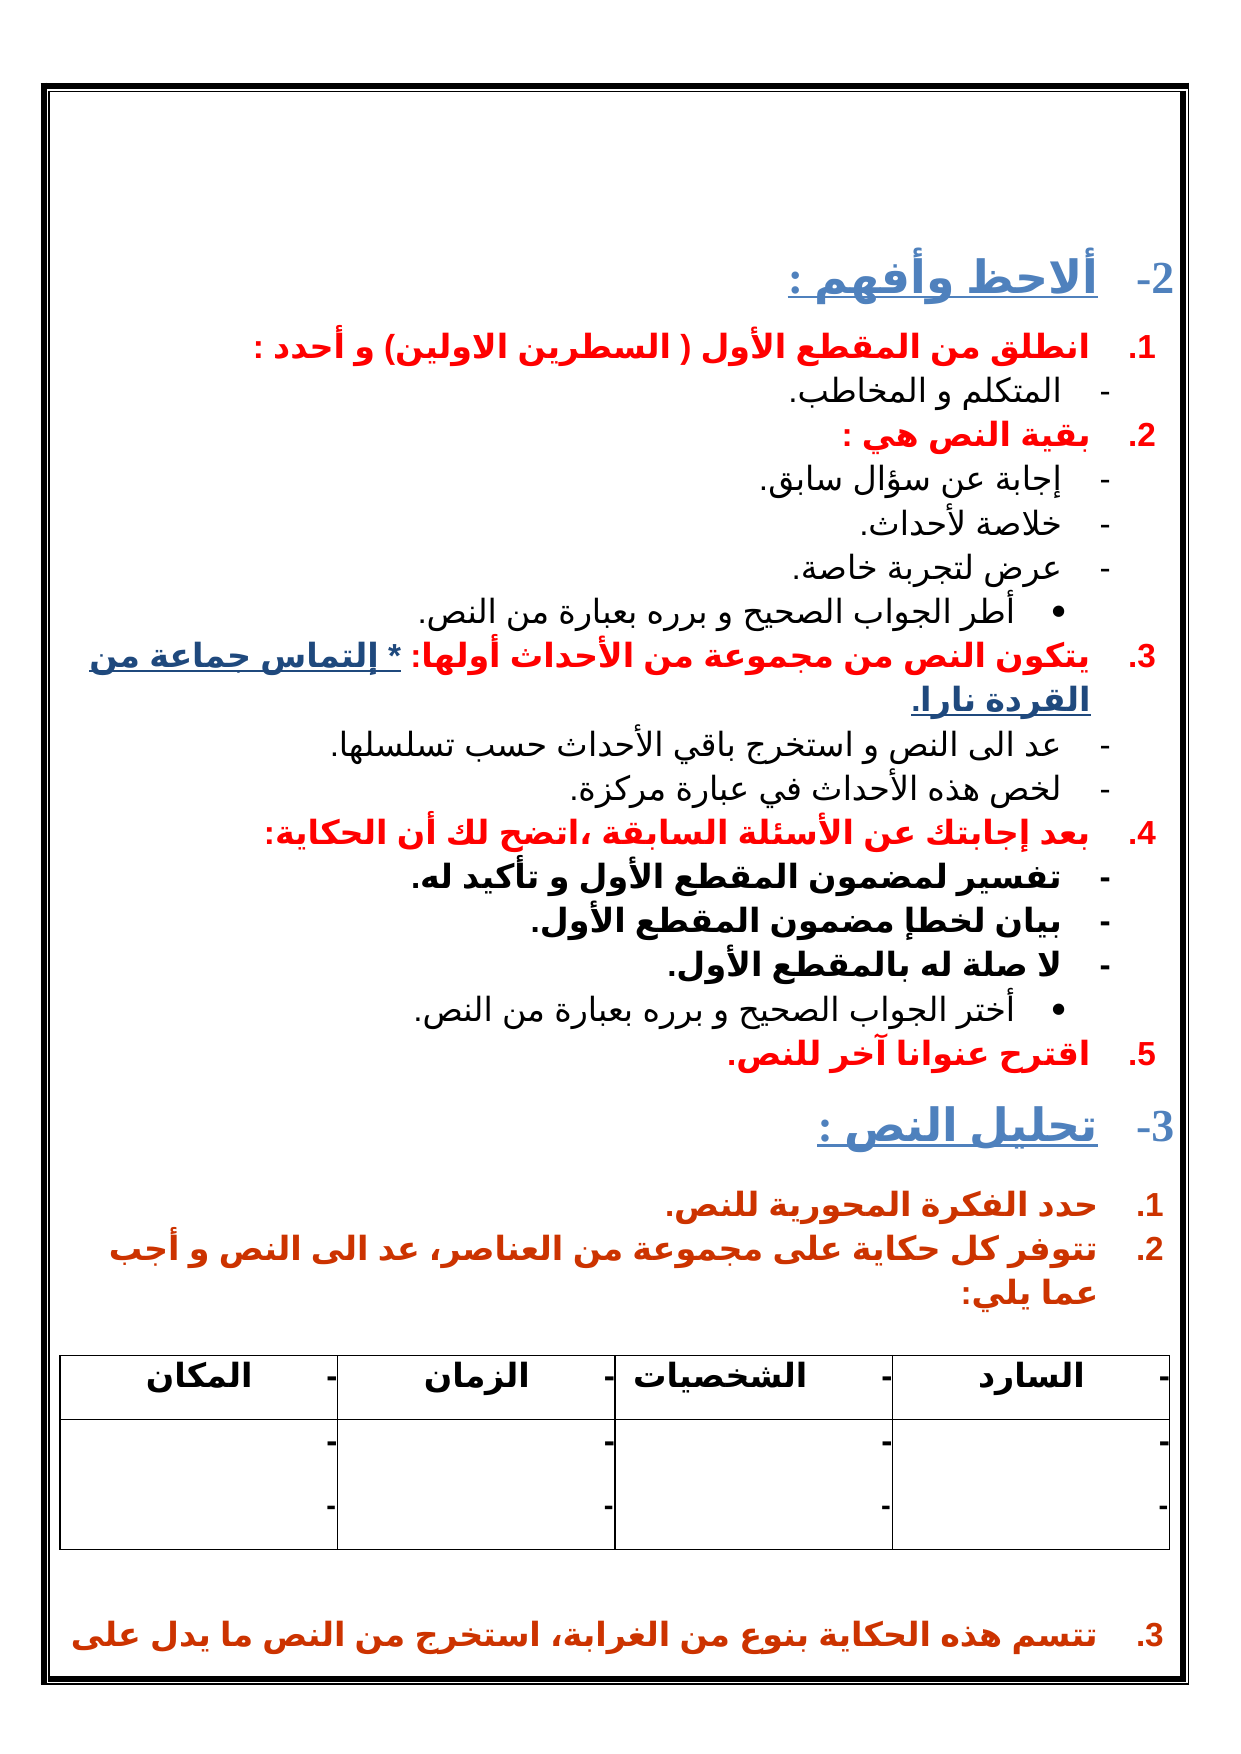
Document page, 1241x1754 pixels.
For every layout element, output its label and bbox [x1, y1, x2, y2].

table_cell [50, 92, 1180, 1676]
